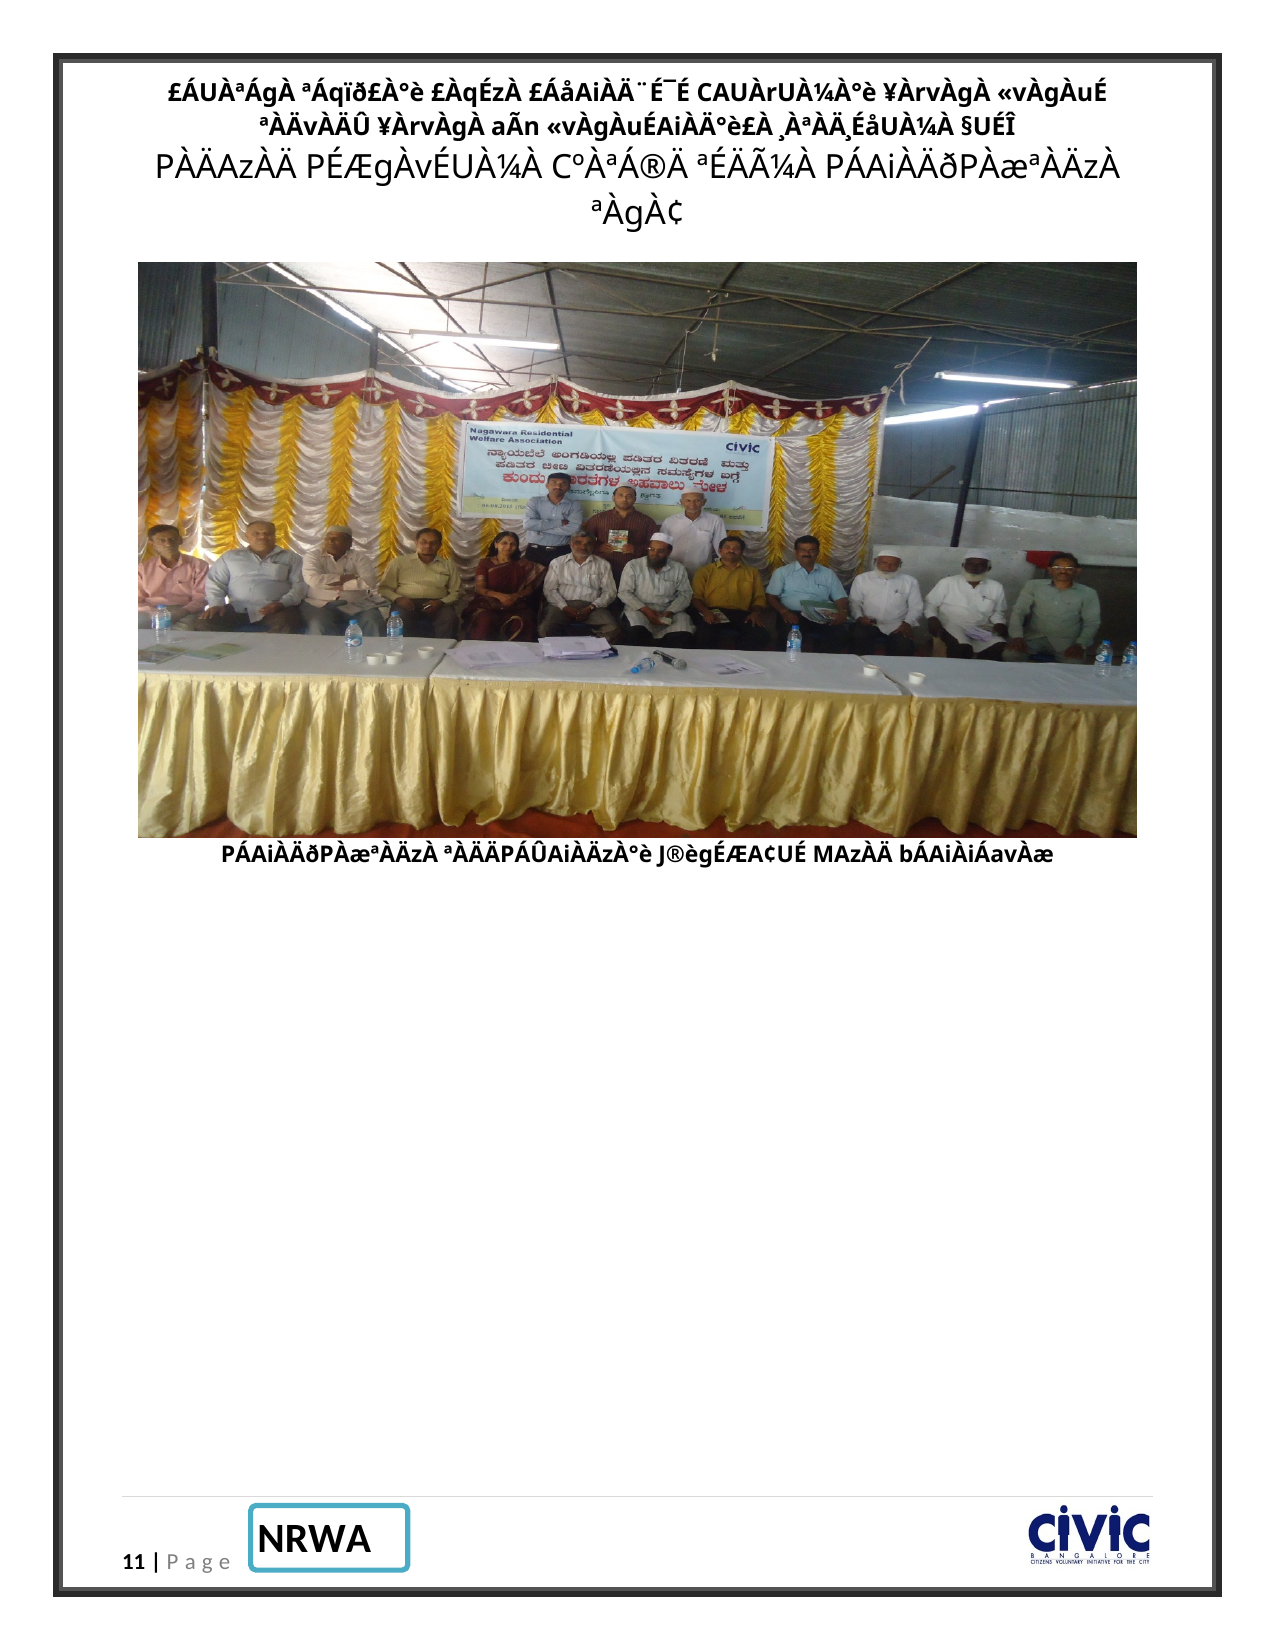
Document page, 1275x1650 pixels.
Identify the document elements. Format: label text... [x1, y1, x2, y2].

picture [138, 262, 1137, 838]
picture [1024, 1499, 1153, 1570]
text PÁAiÀÄðPÀæªÀÄzÀ ªÀÄÄPÁÛAiÀÄzÀ°è J®ègÉÆA¢UÉ MAzÀÄ bÁAiÀiÁavÀæ [122, 838, 1153, 869]
